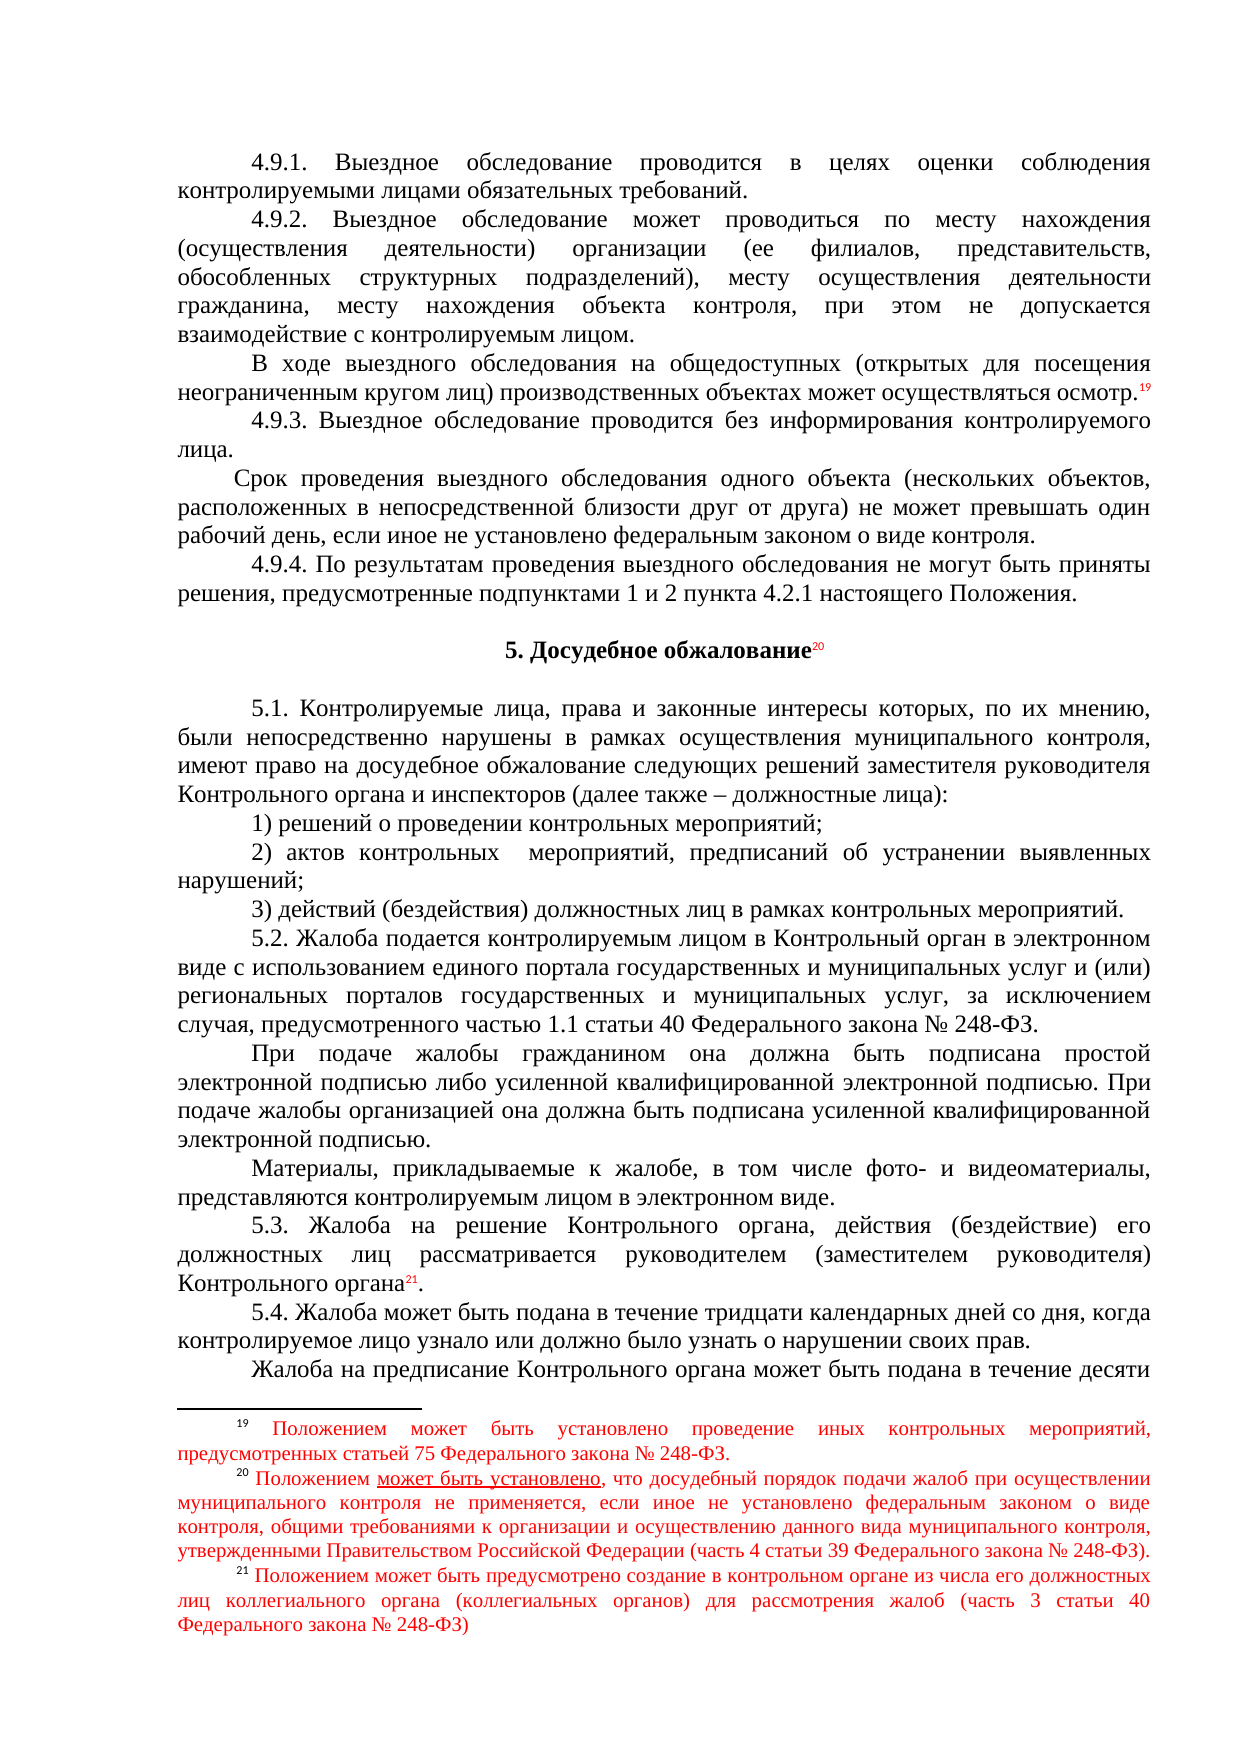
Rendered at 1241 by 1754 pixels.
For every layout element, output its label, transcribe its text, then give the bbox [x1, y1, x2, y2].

list 5.1. Контролируемые лица, права и законные интересы которых, по их мнению, были непосредственно нарушены в рамках осуществления муниципального контроля, имеют право на досудебное обжалование следующих решений заместителя руководителя Контрольного органа и инспекторов (далее также – должностные лица): [177, 693, 1152, 808]
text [177, 1354, 1152, 1383]
text 3) действий (бездействия) должностных лиц в рамках контрольных мероприятий. [177, 894, 1152, 923]
list 4.9.3. Выездное обследование проводится без информирования контролируемого лица. [177, 406, 1152, 463]
text 5. Досудебное обжалование [177, 636, 1152, 664]
text Материалы, прикладываемые к жалобе, в том числе фото- и видеоматериалы, представляются контролируемым лицом в электронном виде. [177, 1153, 1152, 1211]
list 4.9.1. Выездное обследование проводится в целях оценки соблюдения контролируемыми лицами обязательных требований. [177, 147, 1152, 204]
text 5.4. Жалоба может быть подана в течение тридцати календарных дней со дня, когда контролируемое лицо узнало или должно было узнать о нарушении своих прав. [177, 1297, 1152, 1354]
text При подаче жалобы гражданином она должна быть подписана простой электронной подписью либо усиленной квалифицированной электронной подписью. При подаче жалобы организацией она должна быть подписана усиленной квалифицированной электронной подписью. [177, 1038, 1152, 1153]
text В ходе выездного обследования на общедоступных (открытых для посещения неограниченным кругом лиц) производственных объектах может осуществляться осмотр. [177, 348, 1152, 406]
list 4.9.2. Выездное обследование может проводиться по месту нахождения (осуществления деятельности) организации (ее филиалов, представительств, обособленных структурных подразделений), месту осуществления деятельности гражданина, месту нахождения объекта контроля, при этом не допускается взаимодействие с контролируемым лицом. [177, 204, 1152, 348]
text 2) актов контрольных мероприятий, предписаний об устранении выявленных нарушений; [177, 837, 1152, 894]
text 4.9.4. По результатам проведения выездного обследования не могут быть приняты решения, предусмотренные подпунктами 1 и 2 пункта 4.2.1 настоящего Положения. [177, 549, 1152, 607]
text Срок проведения выездного обследования одного объекта (нескольких объектов, расположенных в непосредственной близости друг от друга) не может превышать один рабочий день, если иное не установлено федеральным законом о виде контроля. [177, 463, 1152, 549]
text 1) решений о проведении контрольных мероприятий; [177, 808, 1152, 837]
text 5.3. Жалоба на решение Контрольного органа, действия (бездействие) его должностных лиц рассматривается руководителем (заместителем руководителя) Контрольного органа. [177, 1211, 1152, 1297]
text 5.2. Жалоба подается контролируемым лицом в Контрольный орган в электронном виде с использованием единого портала государственных и муниципальных услуг и (или) региональных порталов государственных и муниципальных услуг, за исключением случая, предусмотренного частью 1.1 статьи 40 Федерального закона № 248-ФЗ. [177, 923, 1152, 1038]
